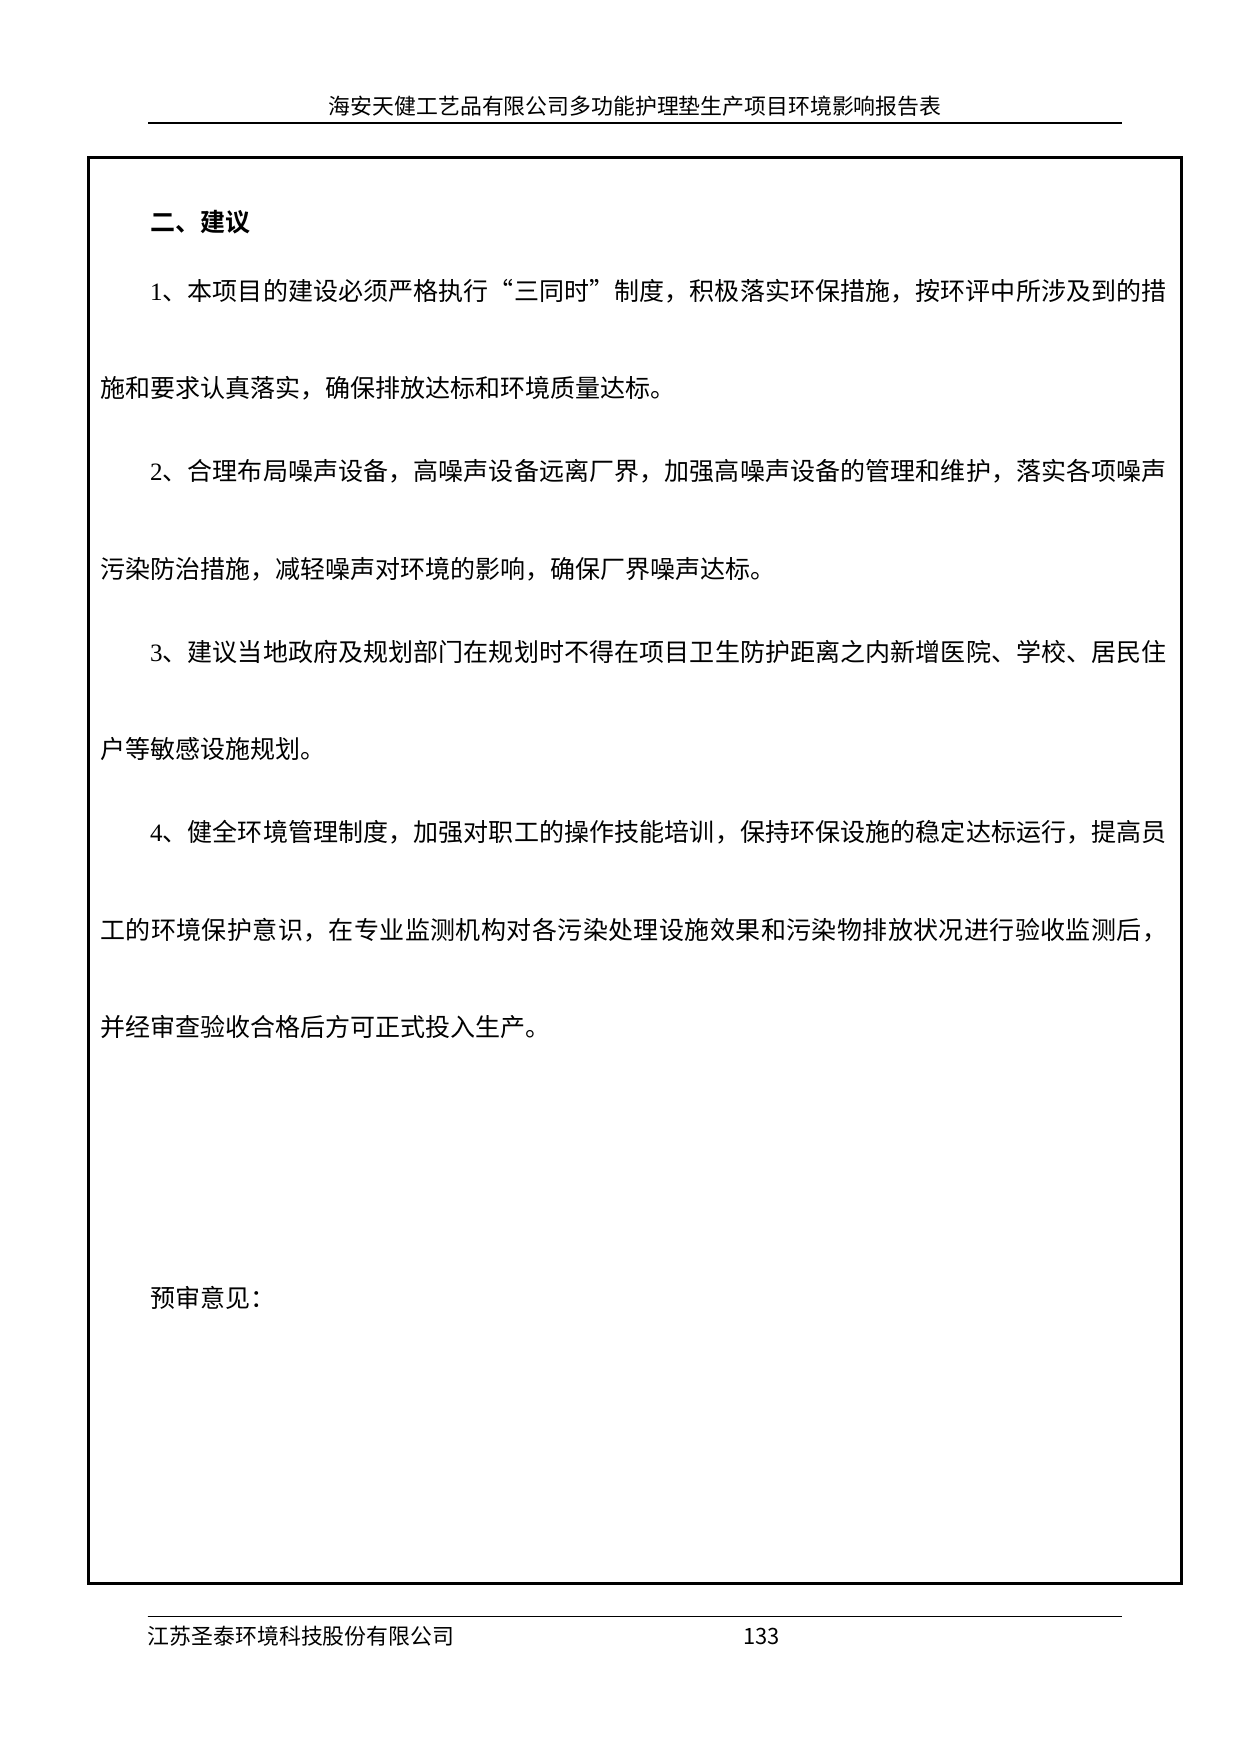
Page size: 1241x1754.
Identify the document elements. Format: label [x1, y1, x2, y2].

table_header [90, 159, 1180, 1582]
